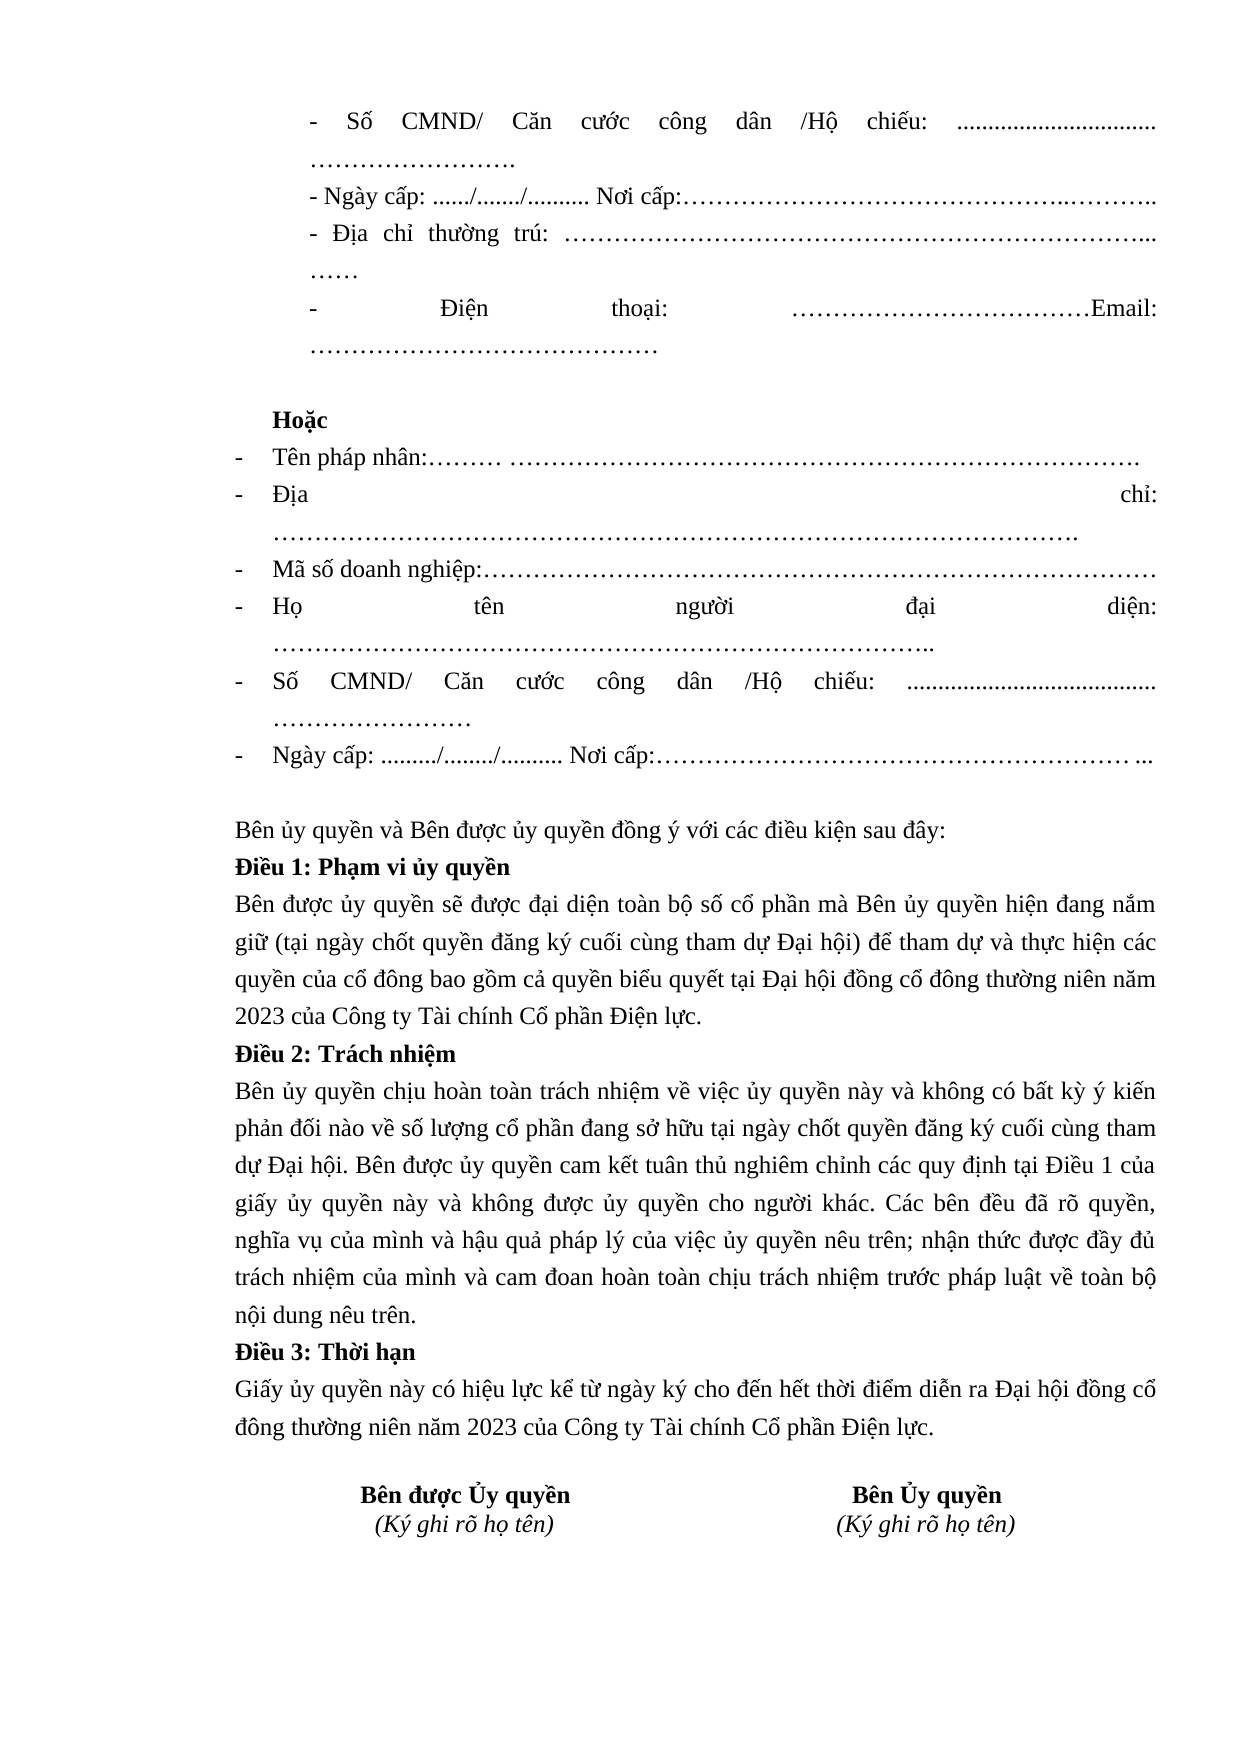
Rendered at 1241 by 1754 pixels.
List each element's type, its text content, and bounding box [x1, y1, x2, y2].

table_header Bên được Ủy quyền (Ký ghi rõ họ tên) [235, 1480, 696, 1542]
list Giấy ủy quyền này có hiệu lực kể từ ngày ký cho đến hết thời điểm diễn ra Đại hội đồng cổ đông thường niên năm 2023 của Công ty Tài chính Cổ phần Điện lực. [234, 1374, 1157, 1440]
list Tên pháp nhân:……… …………………………………………………………………. [234, 442, 1157, 471]
list Số CMND/ Căn cước công dân /Hộ chiếu: ........................................ …………………… [234, 666, 1157, 732]
list - Địa chỉ thường trú: ……………………………………………………………...…… [309, 218, 1157, 284]
list Bên ủy quyền chịu hoàn toàn trách nhiệm về việc ủy quyền này và không có bất kỳ ý kiến phản đối nào về số lượng cổ phần đang sở hữu tại ngày chốt quyền đăng ký cuối cùng tham dự Đại hội. Bên được ủy quyền cam kết tuân thủ nghiêm chỉnh các quy định tại Điều 1 của giấy ủy quyền này và không được ủy quyền cho người khác. Các bên đều đã rõ quyền, nghĩa vụ của mình và hậu quả pháp lý của việc ủy quyền nêu trên; nhận thức được đầy đủ trách nhiệm của mình và cam đoan hoàn toàn chịu trách nhiệm trước pháp luật về toàn bộ nội dung nêu trên. [234, 1076, 1157, 1328]
list Điều 3: Thời hạn [234, 1337, 1157, 1366]
list Bên ủy quyền và Bên được ủy quyền đồng ý với các điều kiện sau đây: [234, 815, 1157, 844]
list - Điện thoại: ………………………………Email:…………………………………… [309, 293, 1157, 359]
list Ngày cấp: ........./......../.......... Nơi cấp:………………………………………………… ... [234, 740, 1157, 769]
list Mã số doanh nghiệp:……………………………………………………………………… [234, 554, 1157, 583]
list - Ngày cấp: ....../......./.......... Nơi cấp:………………………………………..……….. [309, 181, 1157, 210]
list Bên được ủy quyền sẽ được đại diện toàn bộ số cổ phần mà Bên ủy quyền hiện đang nắm giữ (tại ngày chốt quyền đăng ký cuối cùng tham dự Đại hội) để tham dự và thực hiện các quyền của cổ đông bao gồm cả quyền biểu quyết tại Đại hội đồng cổ đông thường niên năm 2023 của Công ty Tài chính Cổ phần Điện lực. [234, 889, 1157, 1030]
list Điều 1: Phạm vi ủy quyền [234, 852, 1157, 881]
table_header Bên Ủy quyền (Ký ghi rõ họ tên) [696, 1480, 1158, 1542]
list Điều 2: Trách nhiệm [234, 1039, 1157, 1067]
list Hoặc [272, 405, 1157, 433]
list Địa chỉ:……………………………………………………………………………………. [234, 479, 1157, 545]
list - Số CMND/ Căn cước công dân /Hộ chiếu: ................................ ……………………. [309, 106, 1157, 172]
list Họ tên người đại diện:…………………………………………………………………….. [234, 591, 1157, 657]
